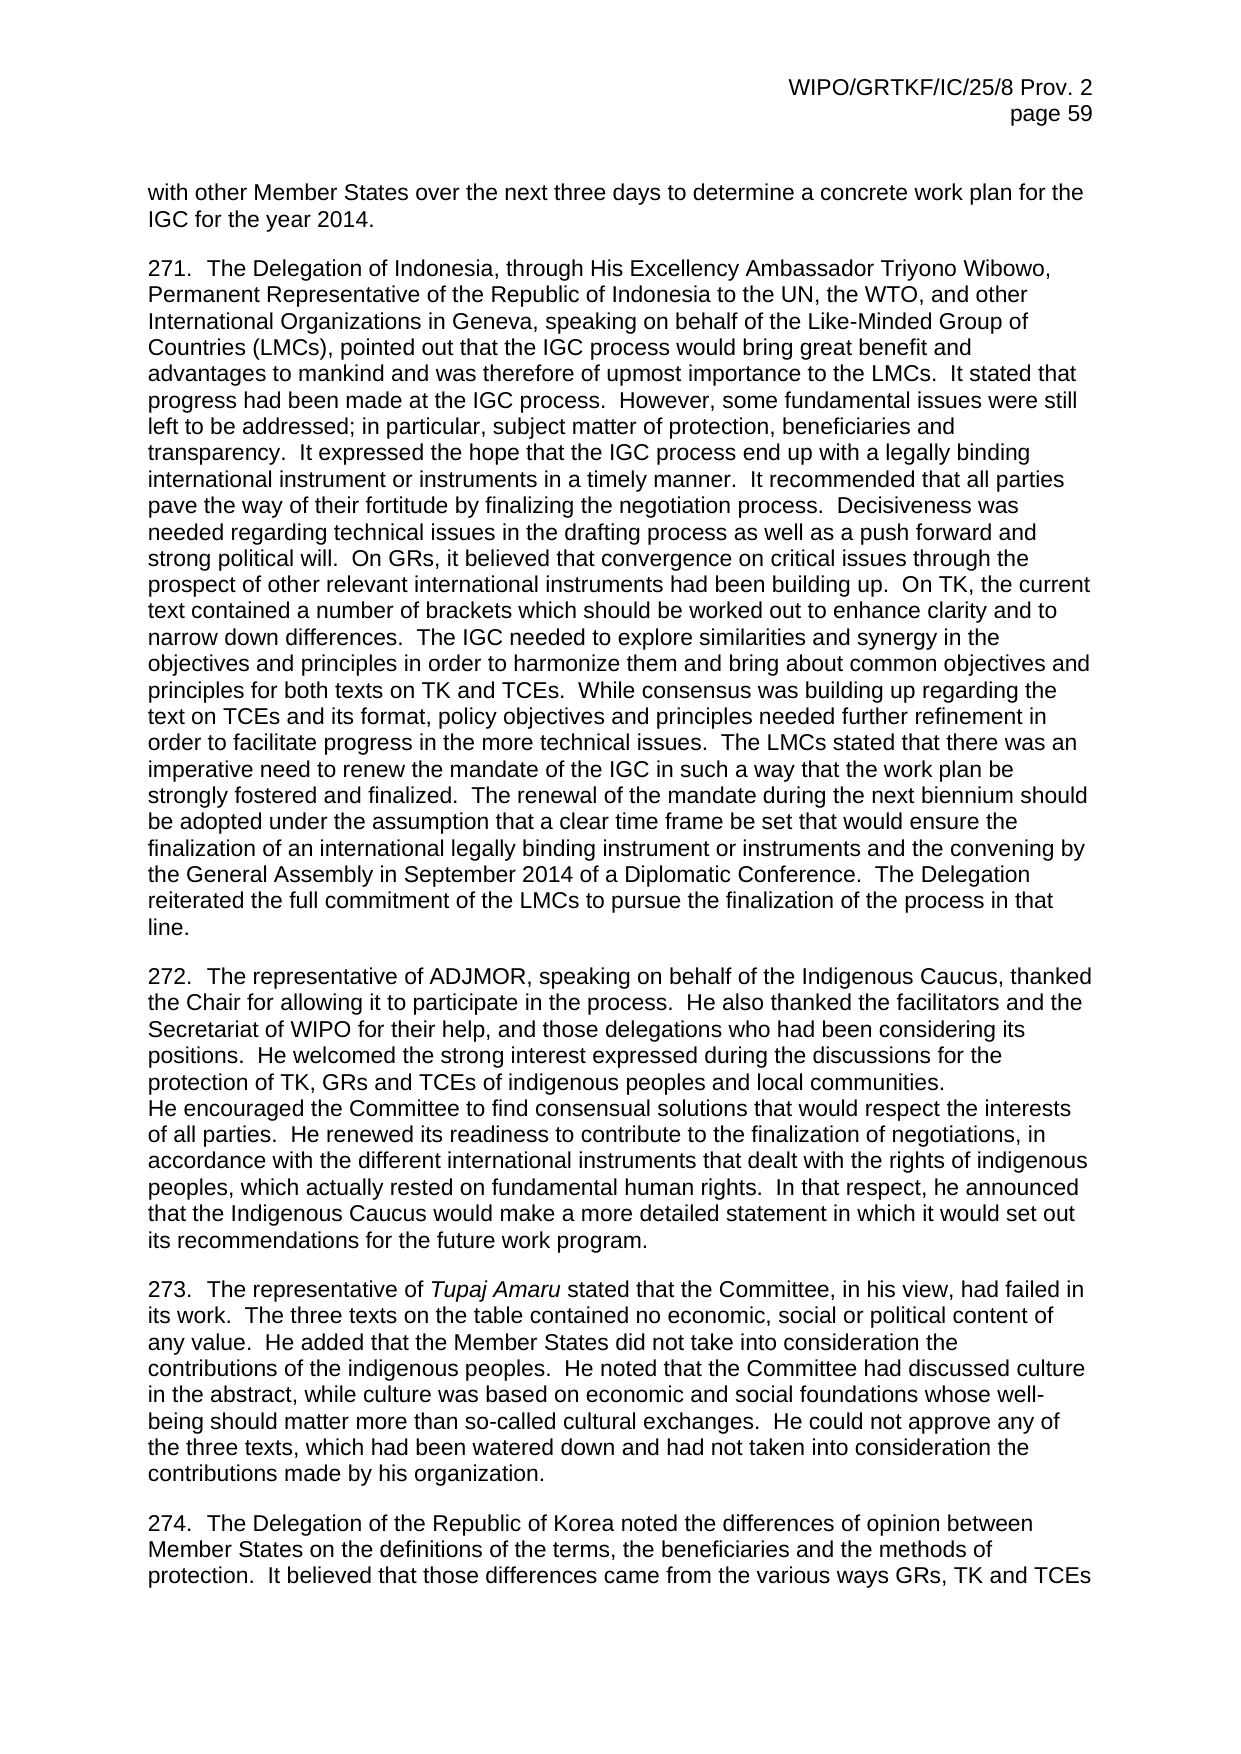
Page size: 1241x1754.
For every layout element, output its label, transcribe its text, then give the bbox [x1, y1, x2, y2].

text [148, 179, 1093, 232]
text The Delegation of Indonesia, through His Excellency Ambassador Triyono Wibowo, Permanent Representative of the Republic of Indonesia to the UN, the WTO, and other International Organizations in Geneva, speaking on behalf of the Like-Minded Group of Countries (LMCs), pointed out that the IGC process would bring great benefit and advantages to mankind and was therefore of upmost importance to the LMCs. It stated that progress had been made at the IGC process. However, some fundamental issues were still left to be addressed; in particular, subject matter of protection, beneficiaries and transparency. It expressed the hope that the IGC process end up with a legally binding international instrument or instruments in a timely manner. It recommended that all parties pave the way of their fortitude by finalizing the negotiation process. Decisiveness was needed regarding technical issues in the drafting process as well as a push forward and strong political will. On GRs, it believed that convergence on critical issues through the prospect of other relevant international instruments had been building up. On TK, the current text contained a number of brackets which should be worked out to enhance clarity and to narrow down differences. The IGC needed to explore similarities and synergy in the objectives and principles in order to harmonize them and bring about common objectives and principles for both texts on TK and TCEs. While consensus was building up regarding the text on TCEs and its format, policy objectives and principles needed further refinement in order to facilitate progress in the more technical issues. The LMCs stated that there was an imperative need to renew the mandate of the IGC in such a way that the work plan be strongly fostered and finalized. The renewal of the mandate during the next biennium should be adopted under the assumption that a clear time frame be set that would ensure the finalization of an international legally binding instrument or instruments and the convening by the General Assembly in September 2014 of a Diplomatic Conference. The Delegation reiterated the full commitment of the LMCs to pursue the finalization of the process in that line. [148, 255, 1093, 940]
text The representative of ADJMOR, speaking on behalf of the Indigenous Caucus, thanked the Chair for allowing it to participate in the process. He also thanked the facilitators and the Secretariat of WIPO for their help, and those delegations who had been considering its positions. He welcomed the strong interest expressed during the discussions for the protection of TK, GRs and TCEs of indigenous peoples and local communities. He encouraged the Committee to find consensual solutions that would respect the interests of all parties. He renewed its readiness to contribute to the finalization of negotiations, in accordance with the different international instruments that dealt with the rights of indigenous peoples, which actually rested on fundamental human rights. In that respect, he announced that the Indigenous Caucus would make a more detailed statement in which it would set out its recommendations for the future work program. [148, 963, 1093, 1253]
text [148, 1509, 1093, 1589]
text The representative of Tupaj Amaru stated that the Committee, in his view, had failed in its work. The three texts on the table contained no economic, social or political content of any value. He added that the Member States did not take into consideration the contributions of the indigenous peoples. He noted that the Committee had discussed culture in the abstract, while culture was based on economic and social foundations whose well-being should matter more than so-called cultural exchanges. He could not approve any of the three texts, which had been watered down and had not taken into consideration the contributions made by his organization. [148, 1276, 1093, 1487]
